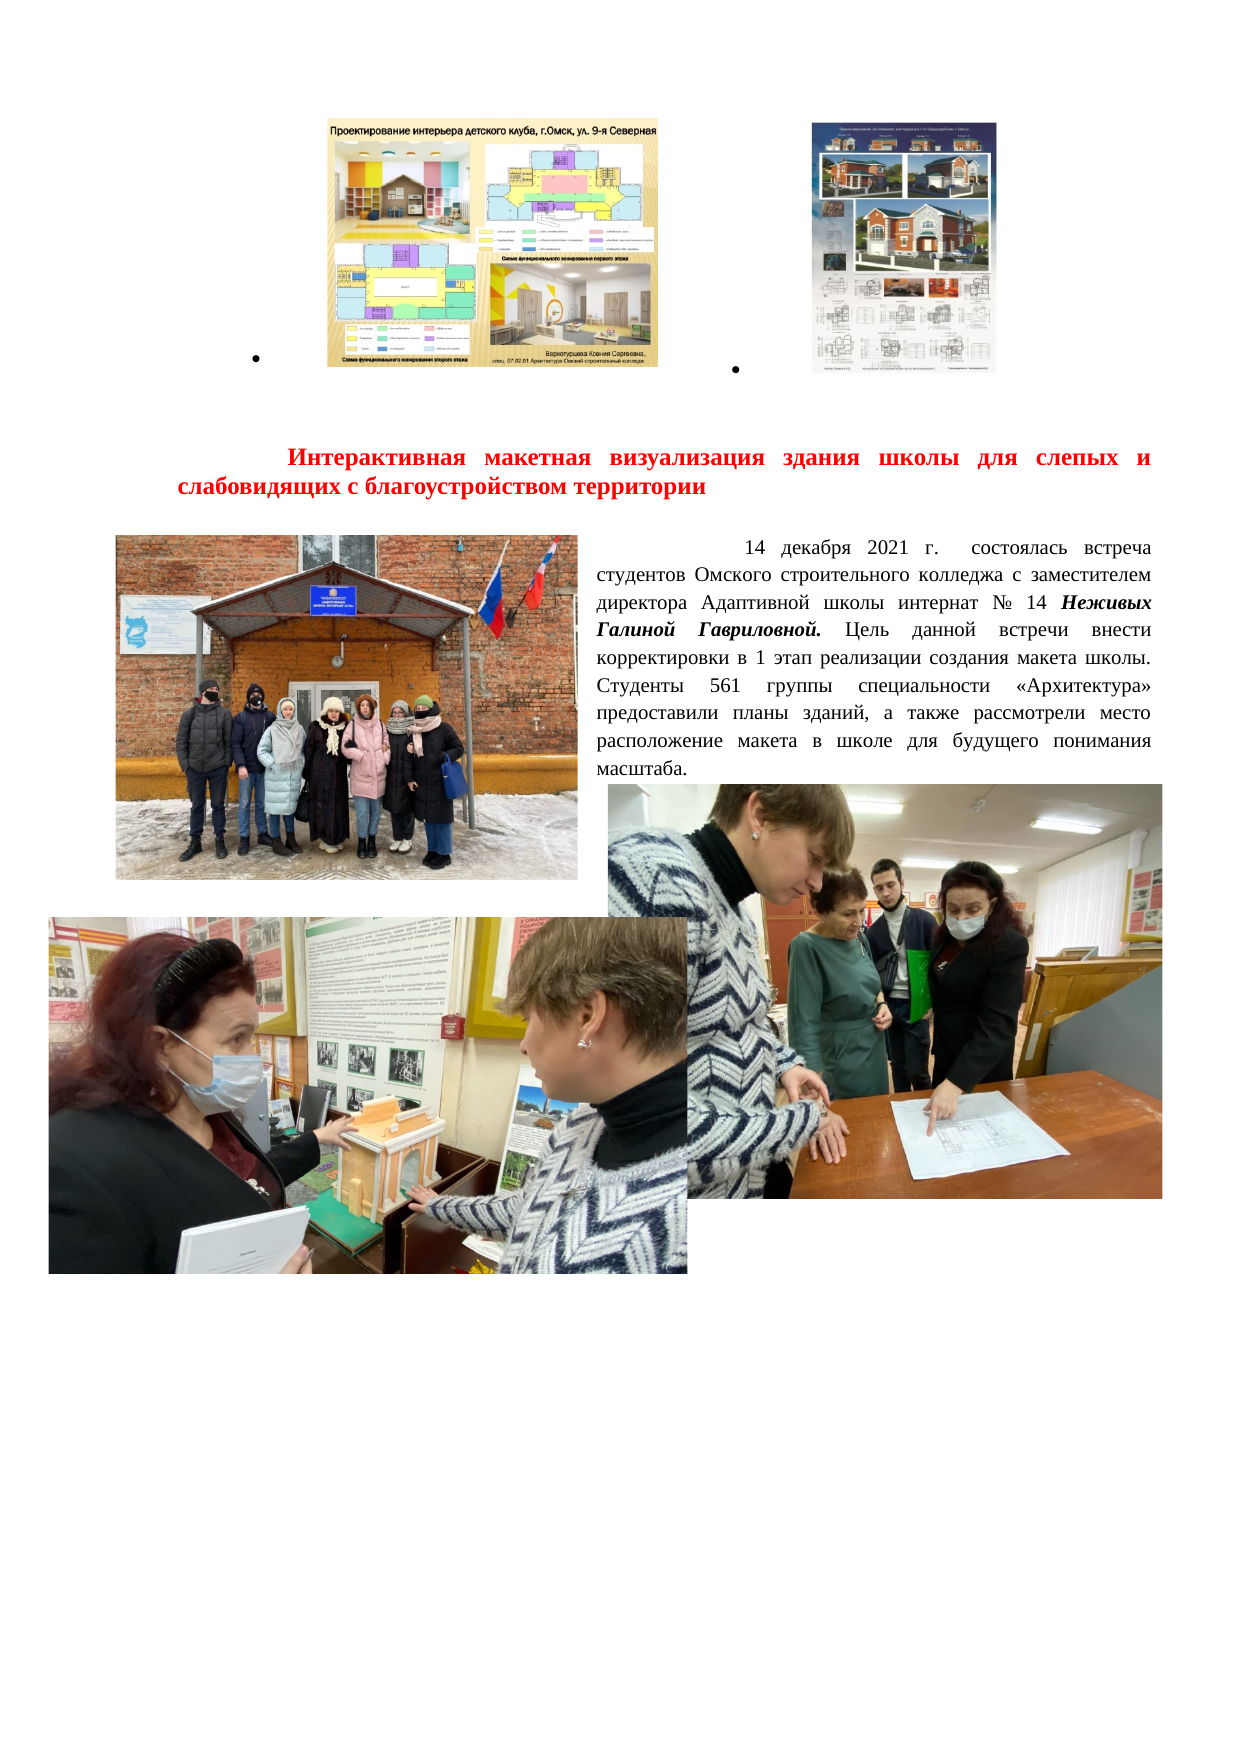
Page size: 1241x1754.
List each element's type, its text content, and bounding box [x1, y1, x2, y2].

picture [115, 535, 578, 879]
picture [48, 784, 1163, 1274]
subtitle Интерактивная макетная визуализация здания школы для слепых и слабовидящих с благоустройством территории [177, 442, 1152, 499]
picture [807, 118, 1001, 378]
table_header [241, 118, 721, 413]
table_header [721, 118, 1163, 413]
picture [327, 118, 658, 367]
text 14 декабря 2021 г. состоялась встреча студентов Омского строительного колледжа с заместителем директора Адаптивной школы интернат № 14 Неживых Галиной Гавриловной. Цель данной встречи внести корректировки в 1 этап реализации создания макета школы. Студенты 561 группы специальности «Архитектура» предоставили планы зданий, а также рассмотрели место расположение макета в школе для будущего понимания масштаба. [103, 534, 1152, 779]
